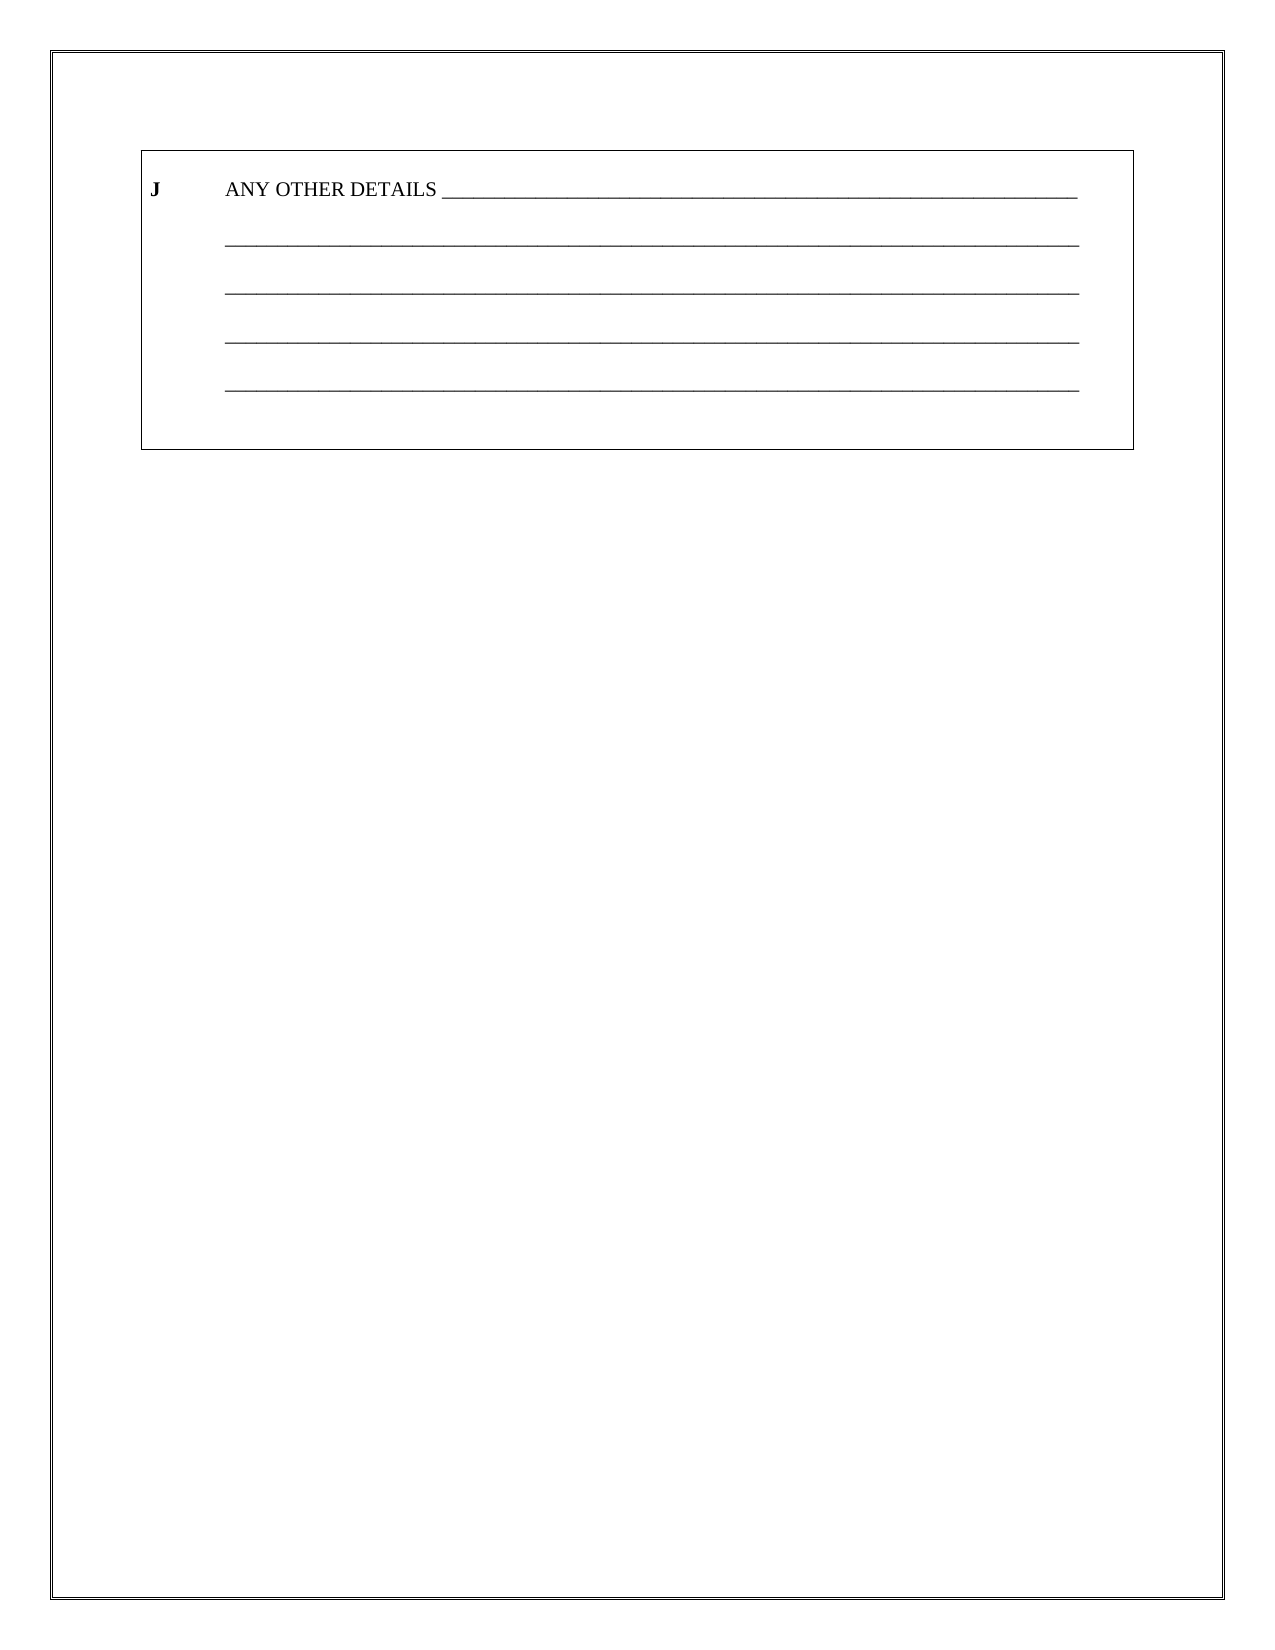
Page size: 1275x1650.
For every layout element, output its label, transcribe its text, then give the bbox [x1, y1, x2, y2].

text J ANY OTHER DETAILS _____________________________________________________________ [150, 177, 1125, 201]
text __________________________________________________________________________________ [150, 370, 1125, 394]
text __________________________________________________________________________________ [150, 225, 1125, 249]
text __________________________________________________________________________________ [150, 322, 1125, 346]
text __________________________________________________________________________________ [150, 273, 1125, 297]
